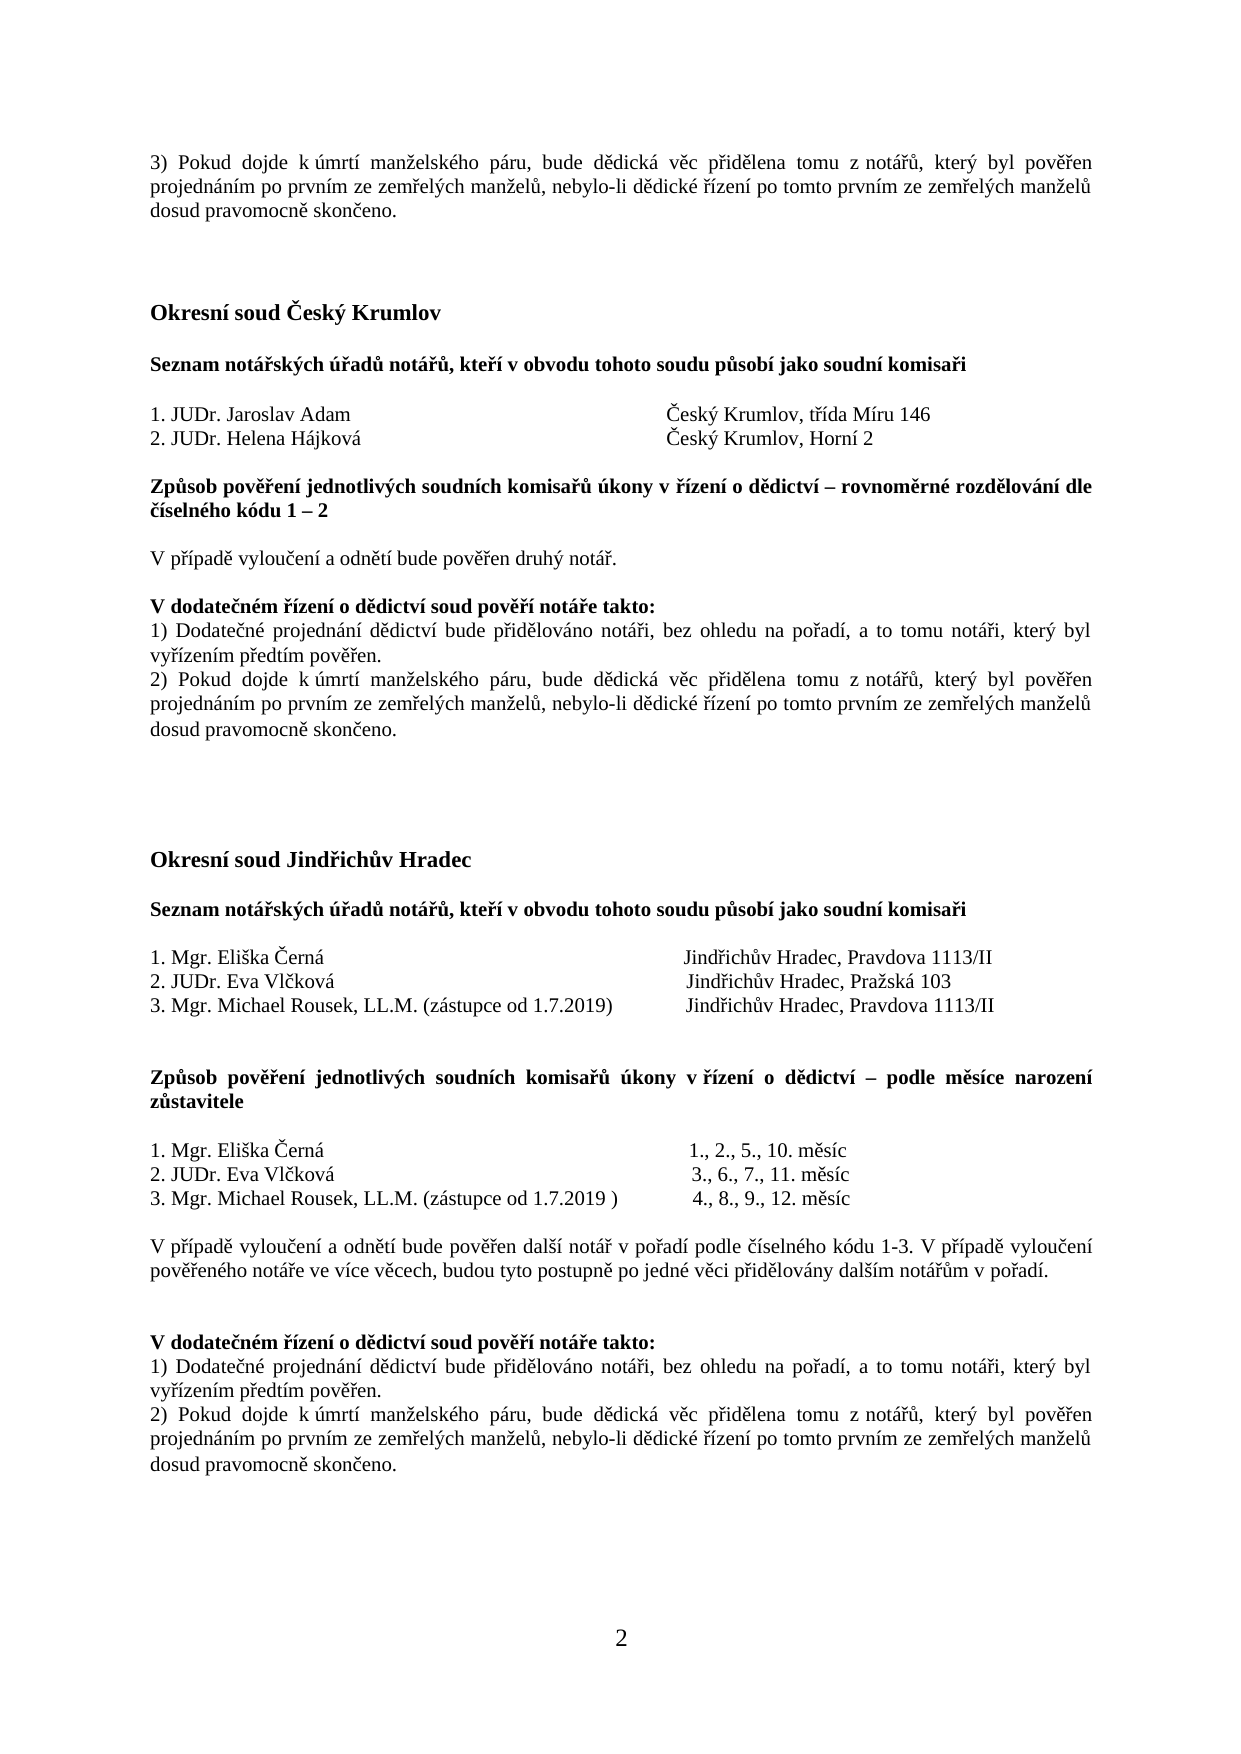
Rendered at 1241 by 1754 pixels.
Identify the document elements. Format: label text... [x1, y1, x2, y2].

title 1. JUDr. Jaroslav Adam Český Krumlov, třída Míru 146 [150, 402, 1093, 426]
title 2. JUDr. Eva Vlčková 3., 6., 7., 11. měsíc [150, 1162, 1093, 1186]
title 2. JUDr. Helena Hájková Český Krumlov, Horní 2 [150, 426, 1093, 450]
title 1) Dodatečné projednání dědictví bude přidělováno notáři, bez ohledu na pořadí, a to tomu notáři, který byl vyřízením předtím pověřen. [150, 618, 1093, 667]
title V dodatečném řízení o dědictví soud pověří notáře takto: [150, 594, 1093, 618]
title 1. Mgr. Eliška Černá 1., 2., 5., 10. měsíc [150, 1137, 1093, 1162]
title 1. Mgr. Eliška Černá Jindřichův Hradec, Pravdova 1113/II [150, 945, 1093, 969]
title Seznam notářských úřadů notářů, kteří v obvodu tohoto soudu působí jako soudní komisaři [150, 351, 1093, 376]
title 3. Mgr. Michael Rousek, LL.M. (zástupce od 1.7.2019 ) 4., 8., 9., 12. měsíc [150, 1186, 1093, 1210]
title 1) Dodatečné projednání dědictví bude přidělováno notáři, bez ohledu na pořadí, a to tomu notáři, který byl vyřízením předtím pověřen. [150, 1354, 1093, 1402]
title V dodatečném řízení o dědictví soud pověří notáře takto: [150, 1330, 1093, 1354]
title 2) Pokud dojde k úmrtí manželského páru, bude dědická věc přidělena tomu z notářů, který byl pověřen projednáním po prvním ze zemřelých manželů, nebylo-li dědické řízení po tomto prvním ze zemřelých manželů dosud pravomocně skončeno. [150, 667, 1093, 741]
title Okresní soud Český Krumlov [150, 299, 1093, 325]
title 3) Pokud dojde k úmrtí manželského páru, bude dědická věc přidělena tomu z notářů, který byl pověřen projednáním po prvním ze zemřelých manželů, nebylo-li dědické řízení po tomto prvním ze zemřelých manželů dosud pravomocně skončeno. [150, 150, 1093, 222]
title Způsob pověření jednotlivých soudních komisařů úkony v řízení o dědictví – podle měsíce narození zůstavitele [150, 1065, 1093, 1113]
title Okresní soud Jindřichův Hradec [150, 846, 1093, 873]
title 3. Mgr. Michael Rousek, LL.M. (zástupce od 1.7.2019) Jindřichův Hradec, Pravdova 1113/II [150, 993, 1093, 1017]
title Způsob pověření jednotlivých soudních komisařů úkony v řízení o dědictví – rovnoměrné rozdělování dle číselného kódu 1 – 2 [150, 474, 1093, 522]
title 2. JUDr. Eva Vlčková Jindřichův Hradec, Pražská 103 [150, 969, 1093, 993]
title V případě vyloučení a odnětí bude pověřen další notář v pořadí podle číselného kódu 1-3. V případě vyloučení pověřeného notáře ve více věcech, budou tyto postupně po jedné věci přidělovány dalším notářům v pořadí. [150, 1234, 1093, 1282]
title V případě vyloučení a odnětí bude pověřen druhý notář. [150, 546, 1093, 570]
title 2) Pokud dojde k úmrtí manželského páru, bude dědická věc přidělena tomu z notářů, který byl pověřen projednáním po prvním ze zemřelých manželů, nebylo-li dědické řízení po tomto prvním ze zemřelých manželů dosud pravomocně skončeno. [150, 1402, 1093, 1477]
title Seznam notářských úřadů notářů, kteří v obvodu tohoto soudu působí jako soudní komisaři [150, 897, 1093, 921]
